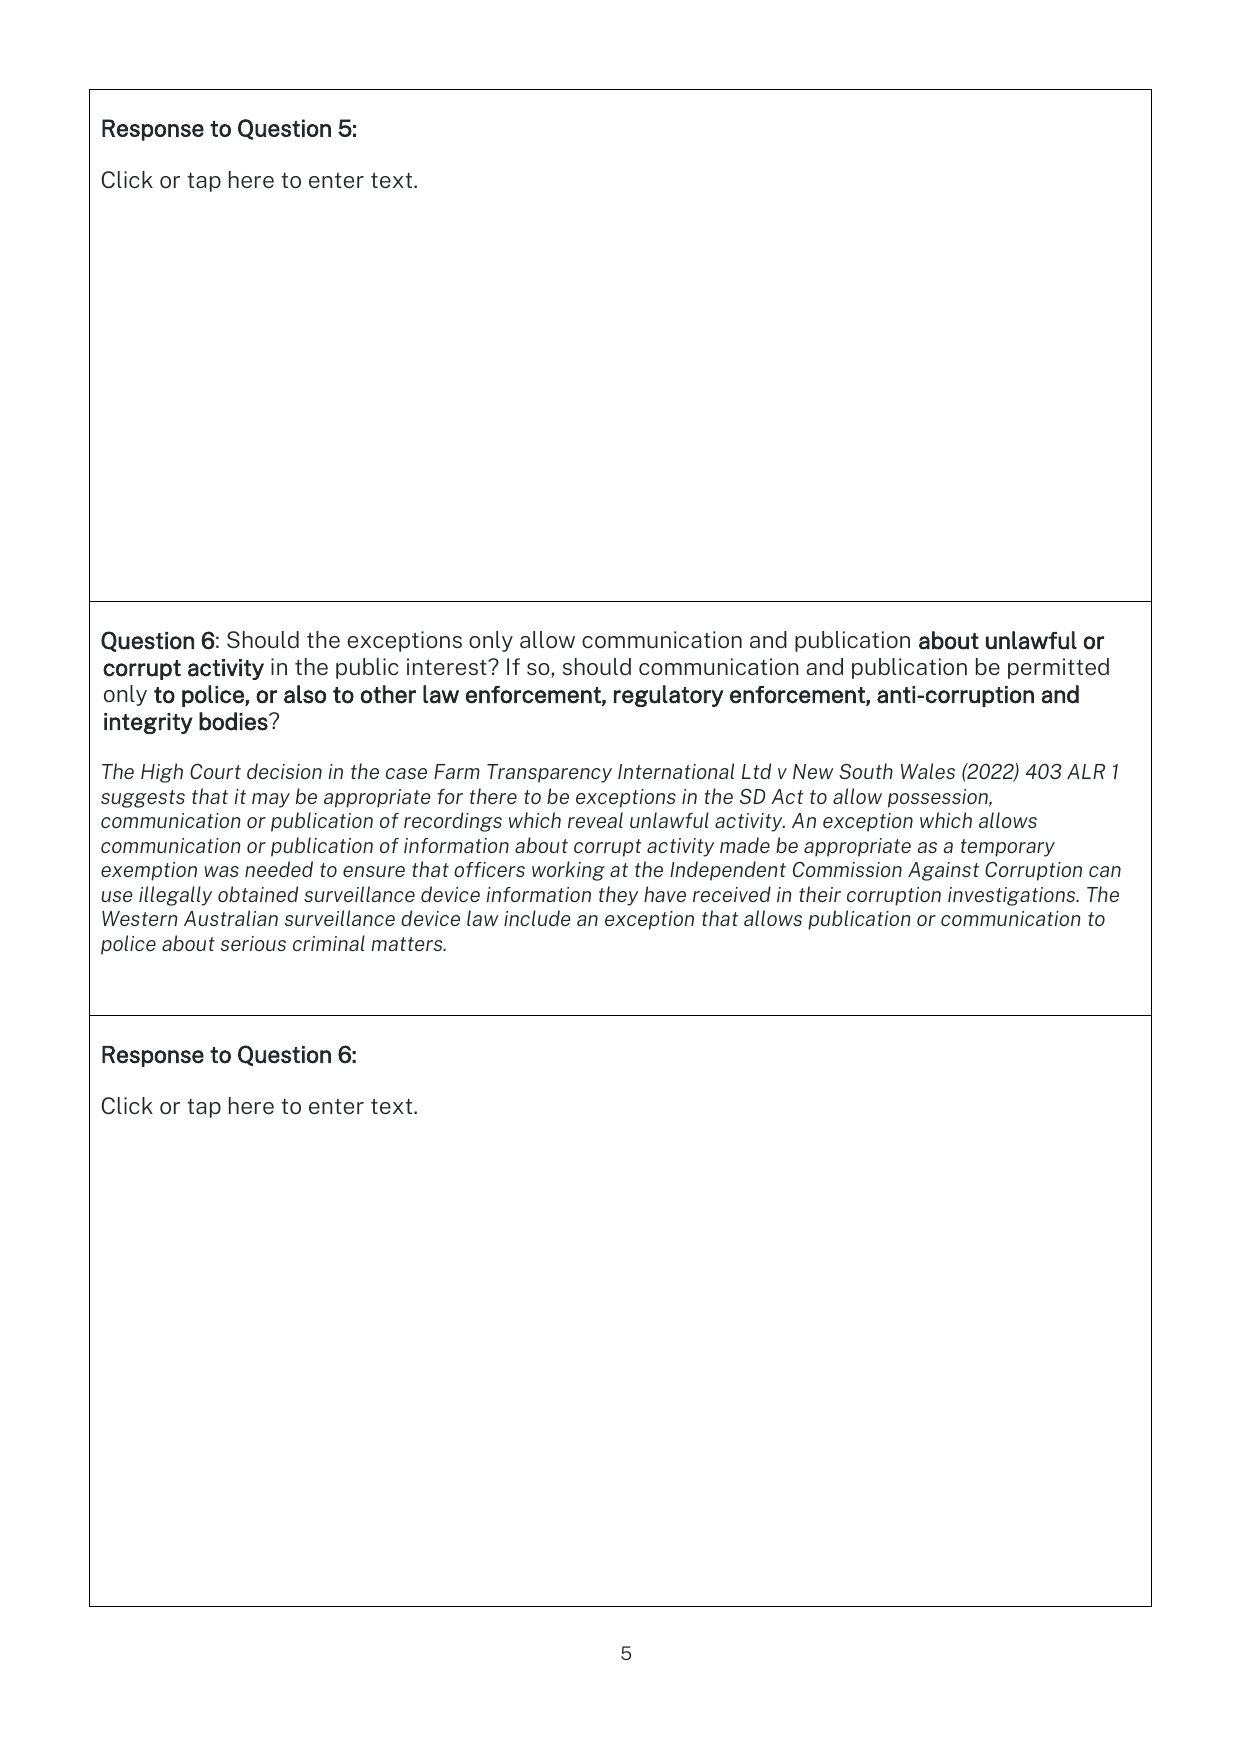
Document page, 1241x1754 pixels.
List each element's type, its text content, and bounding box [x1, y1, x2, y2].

table_cell Question 6: Should the exceptions only allow communication and publication about unlawful or corrupt activity in the public interest? If so, should communication and publication be permitted only to police, or also to other law enforcement, regulatory enforcement, anti-corruption and integrity bodies? The High Court decision in the case Farm Transparency International Ltd v New South Wales (2022) 403 ALR 1 suggests that it may be appropriate for there to be exceptions in the SD Act to allow possession, communication or publication of recordings which reveal unlawful activity. An exception which allows communication or publication of information about corrupt activity made be appropriate as a temporary exemption was needed to ensure that officers working at the Independent Commission Against Corruption can use illegally obtained surveillance device information they have received in their corruption investigations. The Western Australian surveillance device law include an exception that allows publication or communication to police about serious criminal matters. [90, 602, 1151, 1015]
table_cell Response to Question 6: [90, 1016, 1151, 1606]
table_cell Response to Question 5: [90, 90, 1151, 601]
